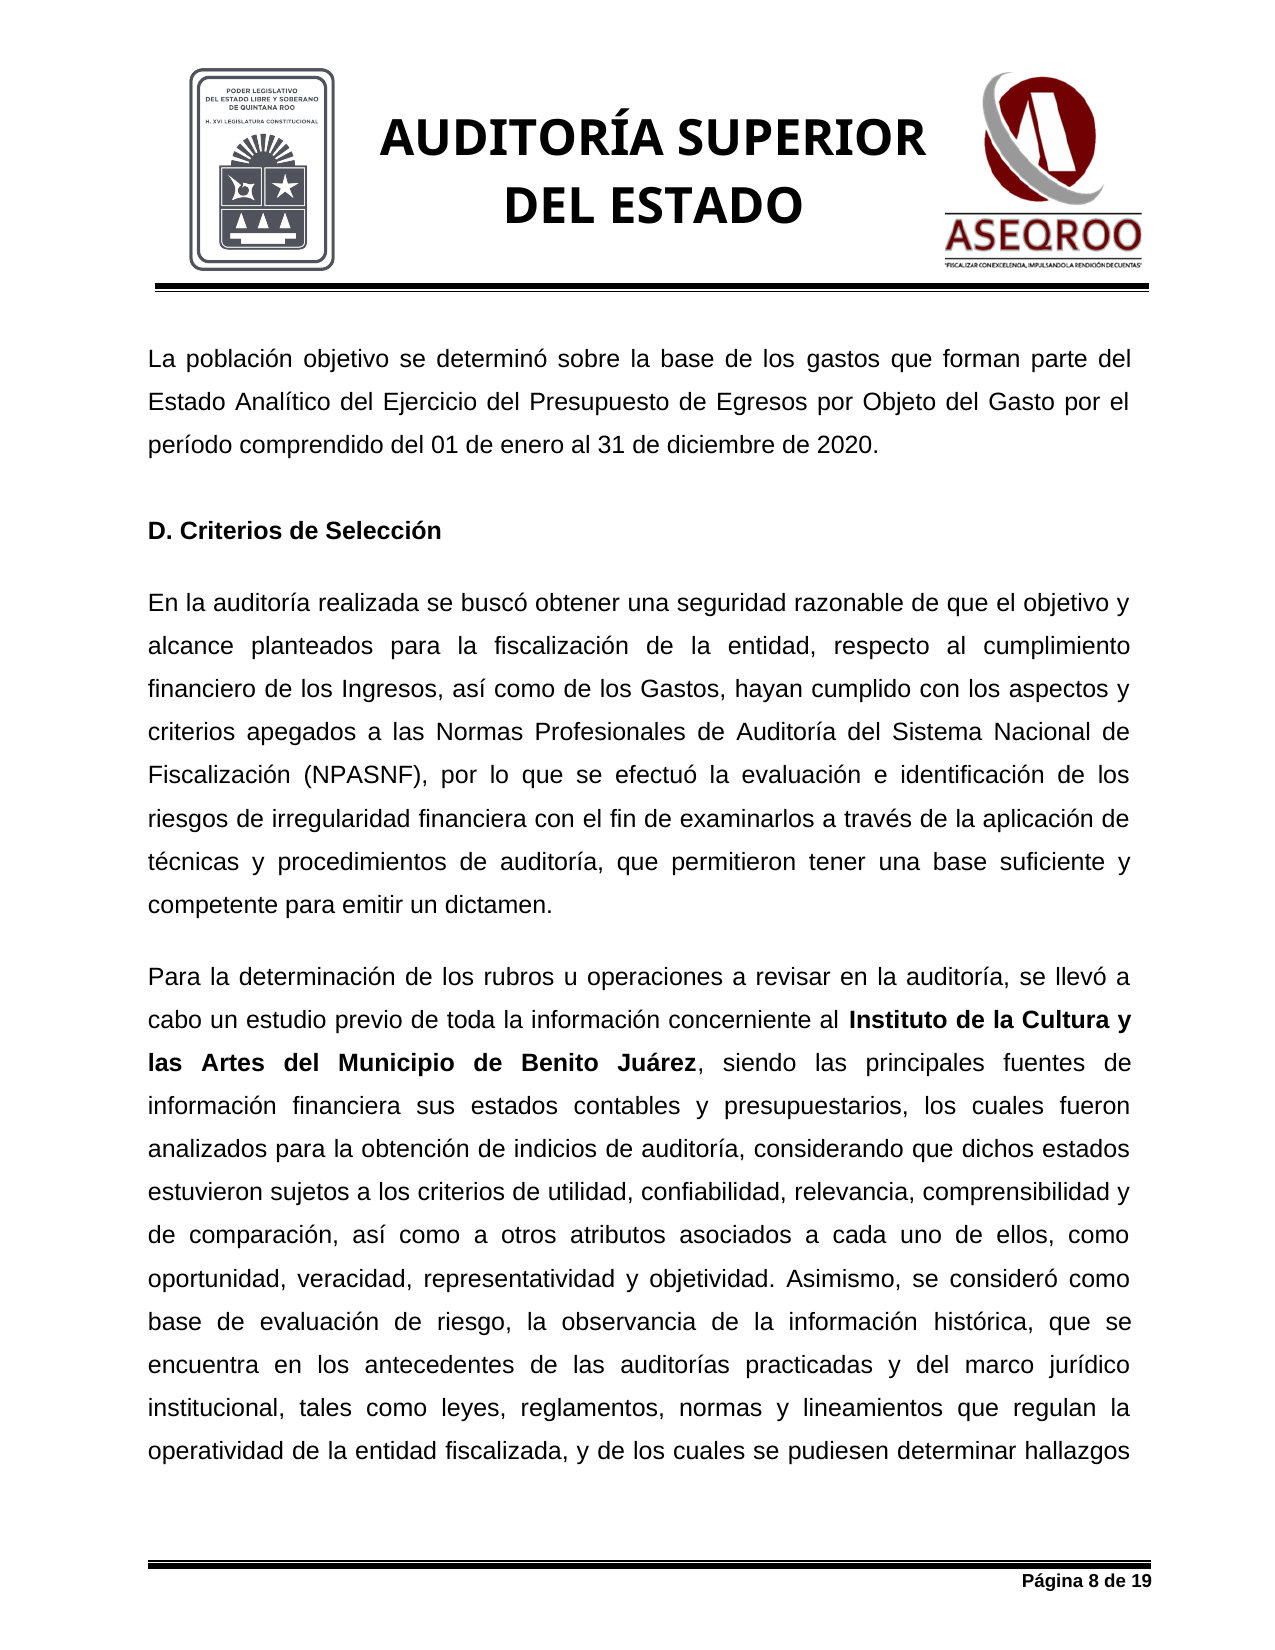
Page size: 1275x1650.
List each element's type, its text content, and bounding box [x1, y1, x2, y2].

picture [944, 72, 1142, 268]
text D. Criterios de Selección [148, 516, 1132, 545]
text La población objetivo se determinó sobre la base de los gastos que forman parte del Estado Analítico del Ejercicio del Presupuesto de Egresos por Objeto del Gasto por el período comprendido del 01 de enero al 31 de diciembre de 2020. [148, 344, 1132, 459]
text En la auditoría realizada se buscó obtener una seguridad razonable de que el objetivo y alcance planteados para la fiscalización de la entidad, respecto al cumplimiento financiero de los Ingresos, así como de los Gastos, hayan cumplido con los aspectos y criterios apegados a las Normas Profesionales de Auditoría del Sistema Nacional de Fiscalización (NPASNF), por lo que se efectuó la evaluación e identificación de los riesgos de irregularidad financiera con el fin de examinarlos a través de la aplicación de técnicas y procedimientos de auditoría, que permitieron tener una base suficiente y competente para emitir un dictamen. [148, 588, 1132, 919]
picture [189, 68, 335, 271]
